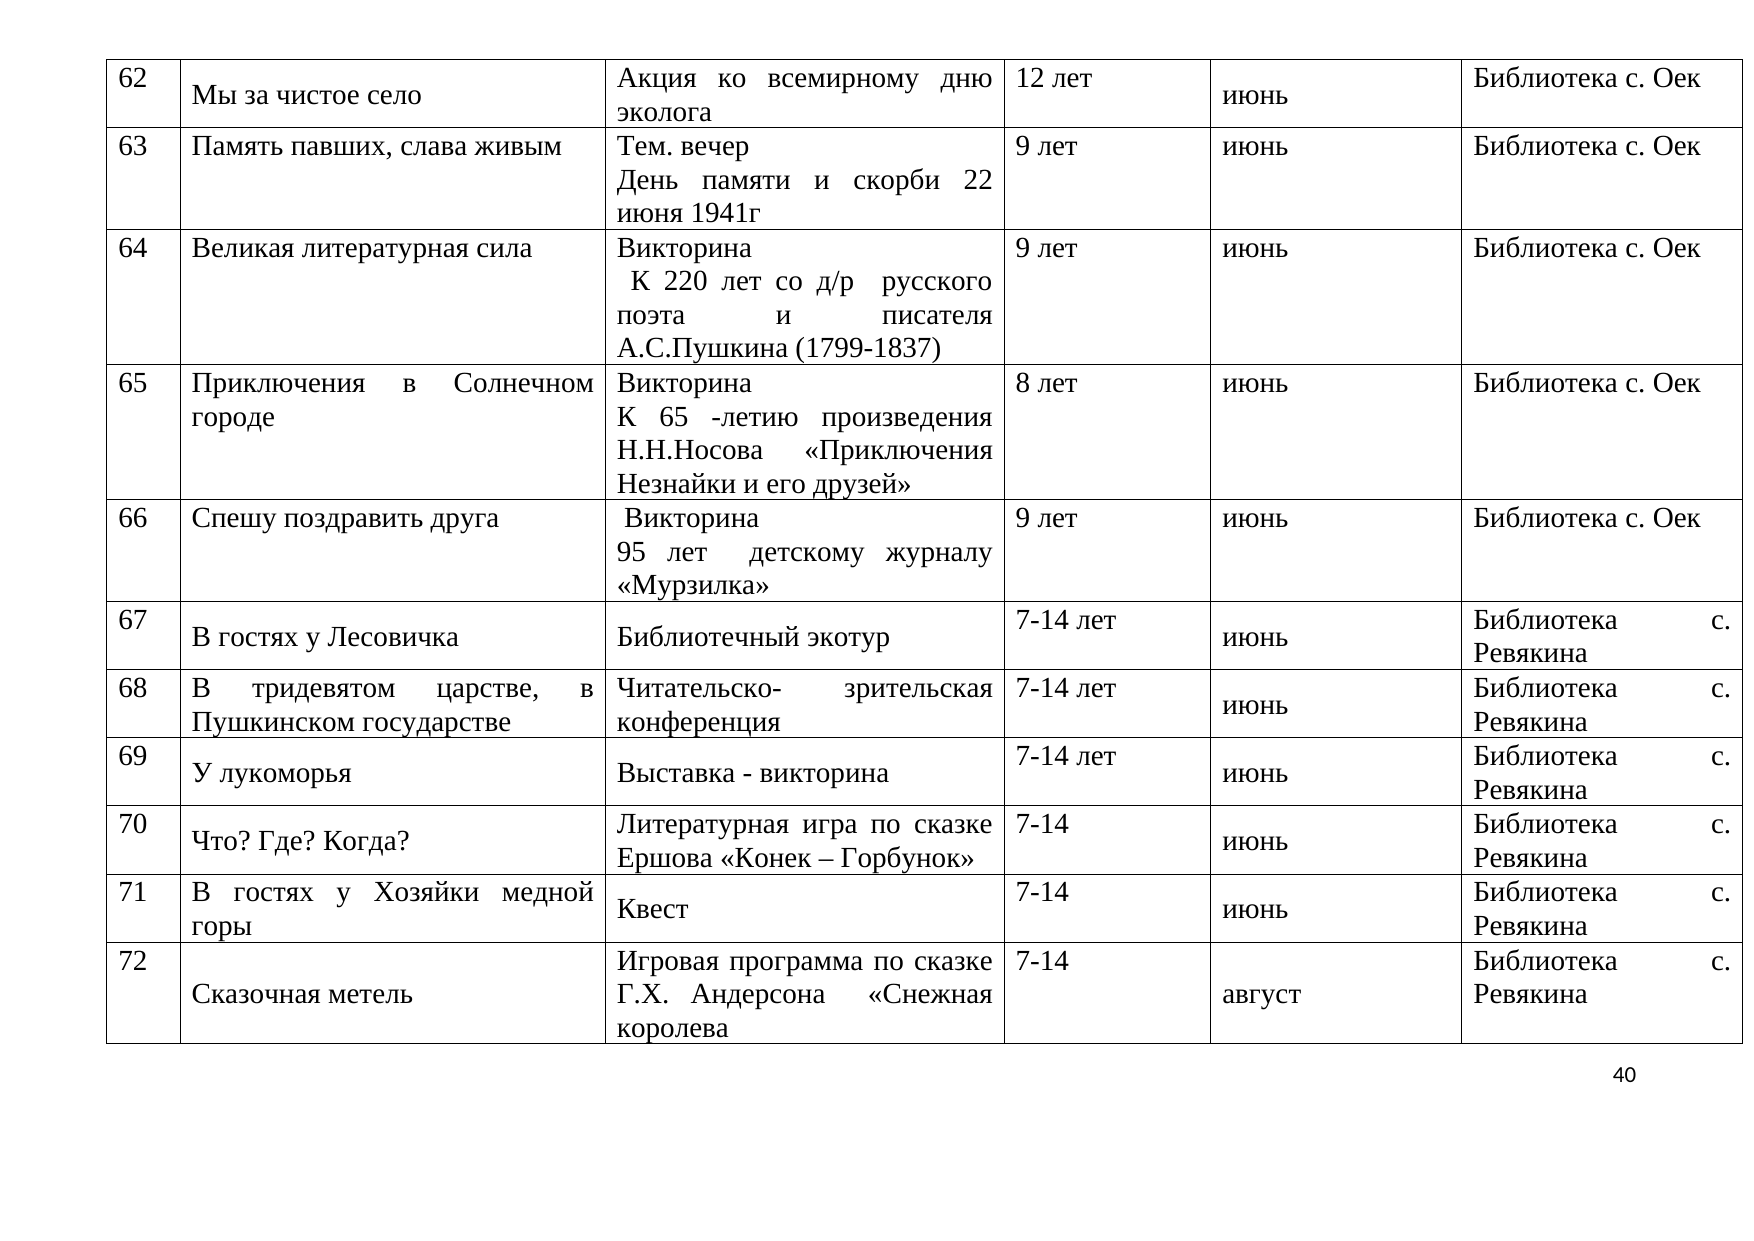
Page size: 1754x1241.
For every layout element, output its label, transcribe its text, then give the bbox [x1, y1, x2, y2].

table_cell Сказочная метель [181, 943, 605, 1043]
table_cell Память павших, слава живым [181, 128, 605, 229]
table_cell Великая литературная сила [181, 230, 605, 364]
table_cell В тридевятом царстве, в Пушкинском государстве [181, 670, 605, 737]
table_cell Викторина 95 лет детскому журналу «Мурзилка» [606, 500, 1004, 601]
table_cell Литературная игра по сказке Ершова «Конек – Горбунок» [606, 806, 1004, 873]
table_cell Библиотечный экотур [606, 602, 1004, 669]
table_cell Спешу поздравить друга [181, 500, 605, 601]
table_cell Мы за чистое село [181, 60, 605, 127]
table_cell Библиотека с. Оек [1462, 60, 1742, 127]
table_cell Библиотека с. Ревякина [1462, 875, 1742, 942]
table_cell Библиотека с. Ревякина [1462, 738, 1742, 805]
table_cell июнь [1211, 500, 1461, 601]
table_cell июнь [1211, 230, 1461, 364]
table_cell Что? Где? Когда? [181, 806, 605, 873]
table_cell 71 [107, 875, 180, 942]
table_cell 64 [107, 230, 180, 364]
table_cell июнь [1211, 738, 1461, 805]
table_cell 7-14 лет [1005, 602, 1210, 669]
table_cell Библиотека с. Оек [1462, 230, 1742, 364]
table_cell Акция ко всемирному дню эколога [606, 60, 1004, 127]
table_cell 7-14 [1005, 806, 1210, 873]
table_cell июнь [1211, 602, 1461, 669]
table_cell 63 [107, 128, 180, 229]
table_cell Библиотека с. Ревякина [1462, 806, 1742, 873]
table_cell 7-14 лет [1005, 738, 1210, 805]
table_cell 67 [107, 602, 180, 669]
table_cell 7-14 лет [1005, 670, 1210, 737]
table_cell 70 [107, 806, 180, 873]
table_cell 7-14 [1005, 943, 1210, 1043]
table_cell 8 лет [1005, 365, 1210, 499]
table_cell Выставка - викторина [606, 738, 1004, 805]
table_cell 69 [107, 738, 180, 805]
table_cell 7-14 [1005, 875, 1210, 942]
table_cell июнь [1211, 365, 1461, 499]
table_cell В гостях у Хозяйки медной горы [181, 875, 605, 942]
table_cell Библиотека с. Оек [1462, 365, 1742, 499]
table_cell Библиотека с. Оек [1462, 500, 1742, 601]
table_cell Библиотека с. Ревякина [1462, 602, 1742, 669]
table_cell июнь [1211, 806, 1461, 873]
table_cell Викторина К 220 лет со д/р русского поэта и писателя А.С.Пушкина (1799-1837) [606, 230, 1004, 364]
table_cell Тем. вечер День памяти и скорби 22 июня 1941г [606, 128, 1004, 229]
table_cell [1462, 943, 1742, 1043]
table_cell 9 лет [1005, 500, 1210, 601]
table_cell 62 [107, 60, 180, 127]
table_cell 72 [107, 943, 180, 1043]
table_cell У лукоморья [181, 738, 605, 805]
table_cell Викторина К 65 -летию произведения Н.Н.Носова «Приключения Незнайки и его друзей» [606, 365, 1004, 499]
table_cell Игровая программа по сказке Г.Х. Андерсона «Снежная королева [606, 943, 1004, 1043]
table_cell 9 лет [1005, 128, 1210, 229]
table_cell июнь [1211, 60, 1461, 127]
table_cell Читательско- зрительская конференция [606, 670, 1004, 737]
table_cell 68 [107, 670, 180, 737]
table_cell Приключения в Солнечном городе [181, 365, 605, 499]
table_cell июнь [1211, 670, 1461, 737]
table_cell июнь [1211, 875, 1461, 942]
table_cell август [1211, 943, 1461, 1043]
table_cell 65 [107, 365, 180, 499]
table_cell 66 [107, 500, 180, 601]
table_cell В гостях у Лесовичка [181, 602, 605, 669]
table_cell Библиотека с. Ревякина [1462, 670, 1742, 737]
table_cell Квест [606, 875, 1004, 942]
table_cell 12 лет [1005, 60, 1210, 127]
table_cell июнь [1211, 128, 1461, 229]
table_cell Библиотека с. Оек [1462, 128, 1742, 229]
table_cell 9 лет [1005, 230, 1210, 364]
